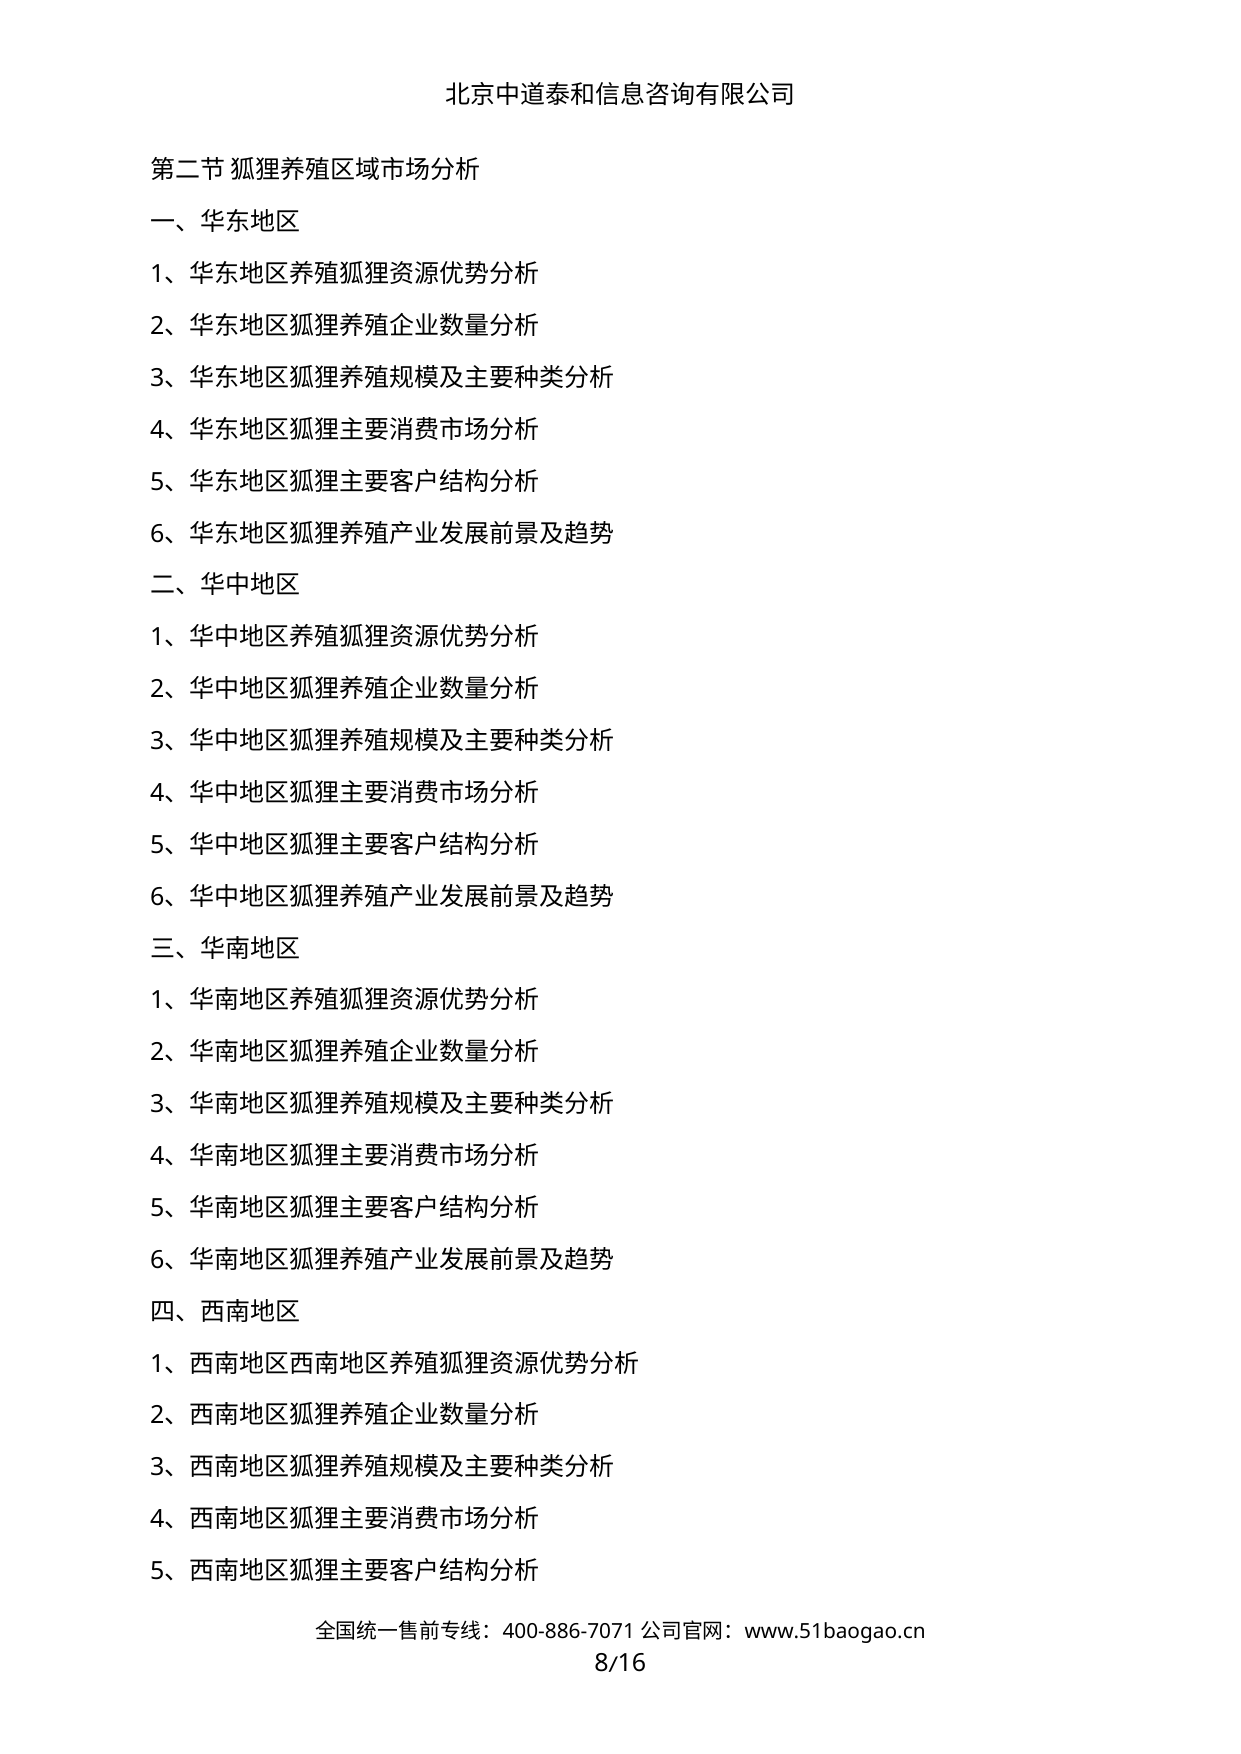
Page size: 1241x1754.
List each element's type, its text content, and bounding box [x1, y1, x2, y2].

text 1、西南地区西南地区养殖狐狸资源优势分析 [150, 1343, 1090, 1379]
text 4、西南地区狐狸主要消费市场分析 [150, 1499, 1090, 1535]
text 2、华中地区狐狸养殖企业数量分析 [150, 669, 1090, 705]
text 3、华南地区狐狸养殖规模及主要种类分析 [150, 1084, 1090, 1120]
text 2、华东地区狐狸养殖企业数量分析 [150, 306, 1090, 342]
text 5、华中地区狐狸主要客户结构分析 [150, 824, 1090, 861]
text 5、西南地区狐狸主要客户结构分析 [150, 1551, 1090, 1587]
text 6、华南地区狐狸养殖产业发展前景及趋势 [150, 1239, 1090, 1276]
text 2、华南地区狐狸养殖企业数量分析 [150, 1032, 1090, 1068]
text 三、华南地区 [150, 928, 1090, 964]
text 第二节 狐狸养殖区域市场分析 [150, 150, 1090, 186]
text 3、华东地区狐狸养殖规模及主要种类分析 [150, 357, 1090, 394]
text 一、华东地区 [150, 202, 1090, 238]
text 6、华中地区狐狸养殖产业发展前景及趋势 [150, 876, 1090, 912]
text 2、西南地区狐狸养殖企业数量分析 [150, 1395, 1090, 1431]
text 四、西南地区 [150, 1291, 1090, 1327]
text 4、华东地区狐狸主要消费市场分析 [150, 409, 1090, 446]
text 4、华中地区狐狸主要消费市场分析 [150, 772, 1090, 809]
text 3、西南地区狐狸养殖规模及主要种类分析 [150, 1447, 1090, 1483]
text 二、华中地区 [150, 565, 1090, 601]
text 4、华南地区狐狸主要消费市场分析 [150, 1136, 1090, 1172]
text 3、华中地区狐狸养殖规模及主要种类分析 [150, 721, 1090, 757]
text 1、华南地区养殖狐狸资源优势分析 [150, 980, 1090, 1016]
text 1、华东地区养殖狐狸资源优势分析 [150, 254, 1090, 290]
text 5、华南地区狐狸主要客户结构分析 [150, 1187, 1090, 1224]
text 6、华东地区狐狸养殖产业发展前景及趋势 [150, 513, 1090, 549]
text 5、华东地区狐狸主要客户结构分析 [150, 461, 1090, 497]
text 1、华中地区养殖狐狸资源优势分析 [150, 617, 1090, 653]
